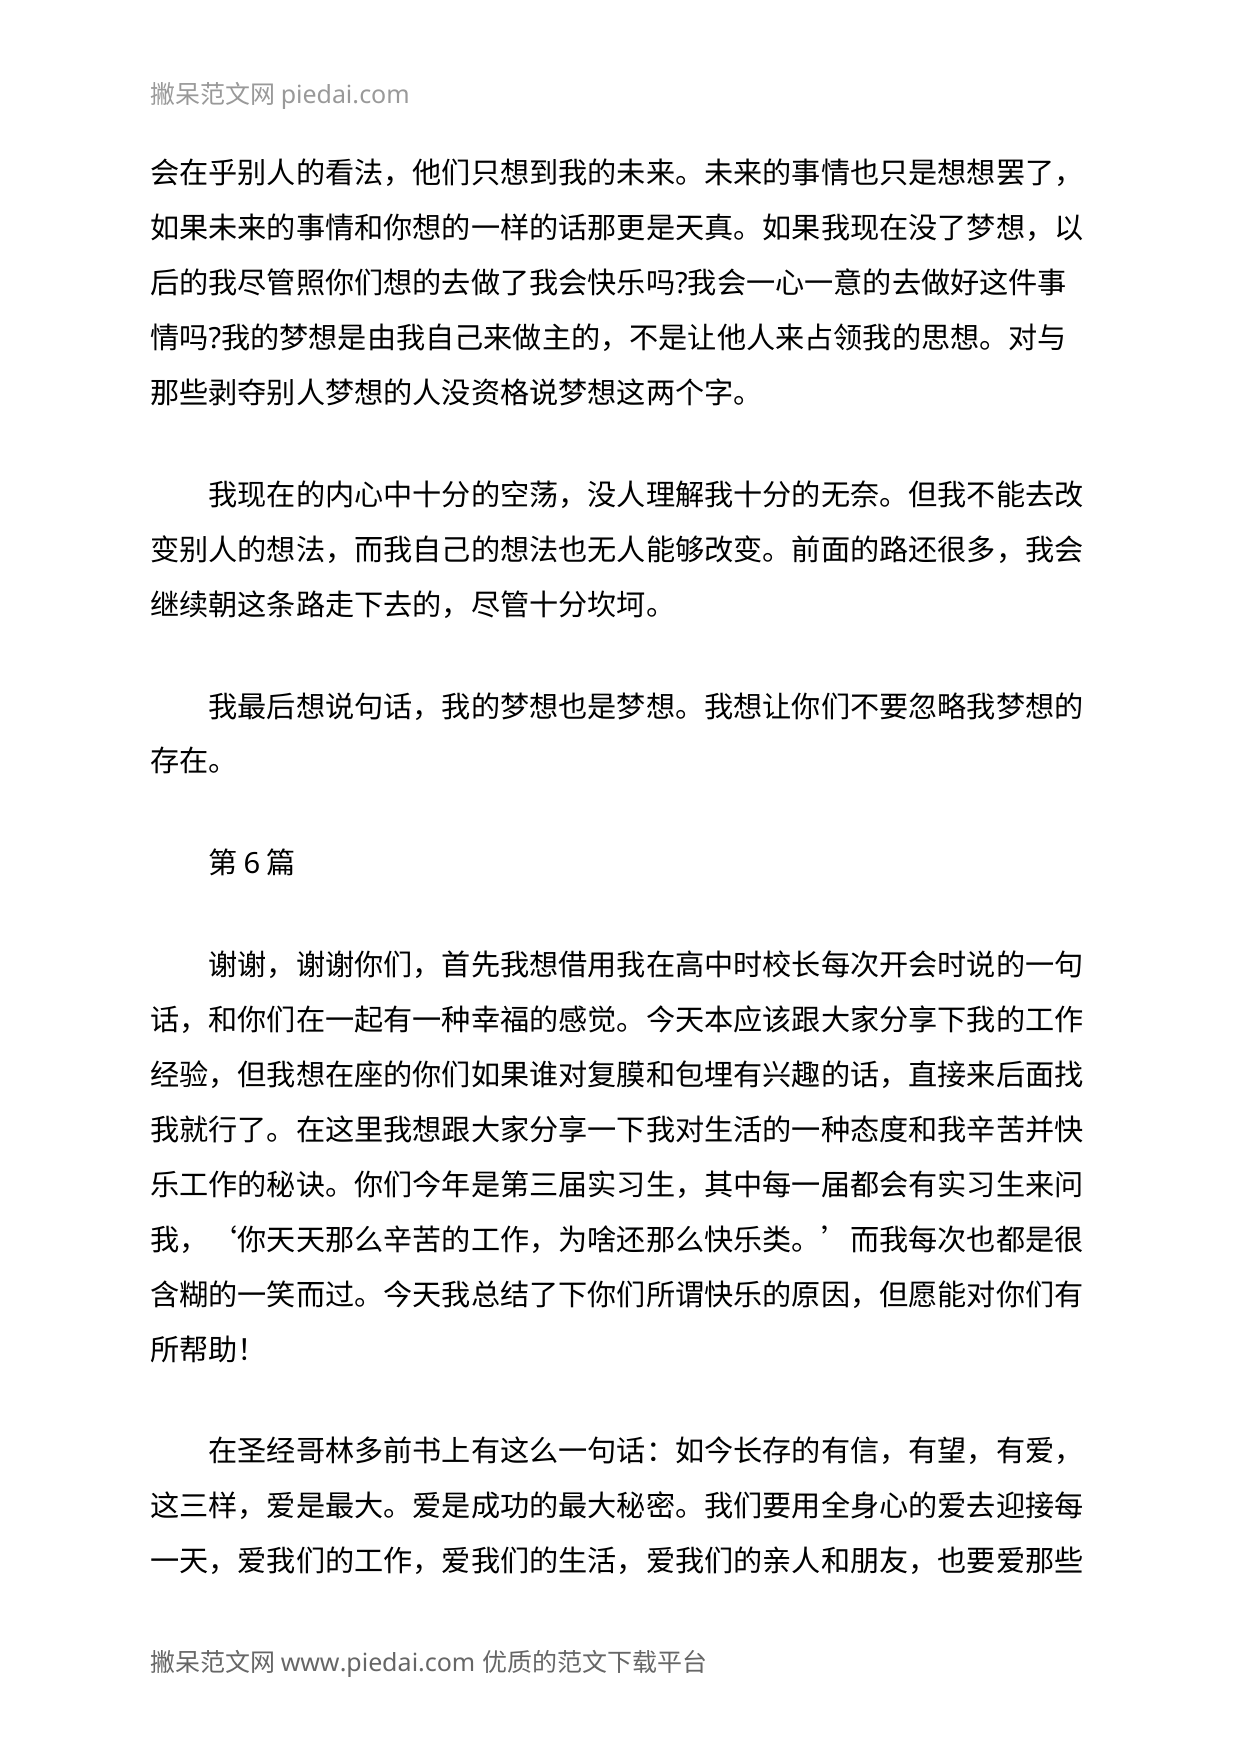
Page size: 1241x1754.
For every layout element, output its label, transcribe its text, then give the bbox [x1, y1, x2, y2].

text 我现在的内心中十分的空荡，没人理解我十分的无奈。但我不能去改变别人的想法，而我自己的想法也无人能够改变。前面的路还很多，我会继续朝这条路走下去的，尽管十分坎坷。 [150, 472, 1090, 624]
text 我最后想说句话，我的梦想也是梦想。我想让你们不要忽略我梦想的存在。 [150, 683, 1090, 780]
text 谢谢，谢谢你们，首先我想借用我在高中时校长每次开会时说的一句话，和你们在一起有一种幸福的感觉。今天本应该跟大家分享下我的工作经验，但我想在座的你们如果谁对复膜和包埋有兴趣的话，直接来后面找我就行了。在这里我想跟大家分享一下我对生活的一种态度和我辛苦并快乐工作的秘诀。你们今年是第三届实习生，其中每一届都会有实习生来问我，‘你天天那么辛苦的工作，为啥还那么快乐类。’而我每次也都是很含糊的一笑而过。今天我总结了下你们所谓快乐的原因，但愿能对你们有所帮助！ [150, 942, 1090, 1368]
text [150, 150, 1090, 412]
text 第6篇 [150, 840, 1090, 882]
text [150, 1428, 1090, 1580]
